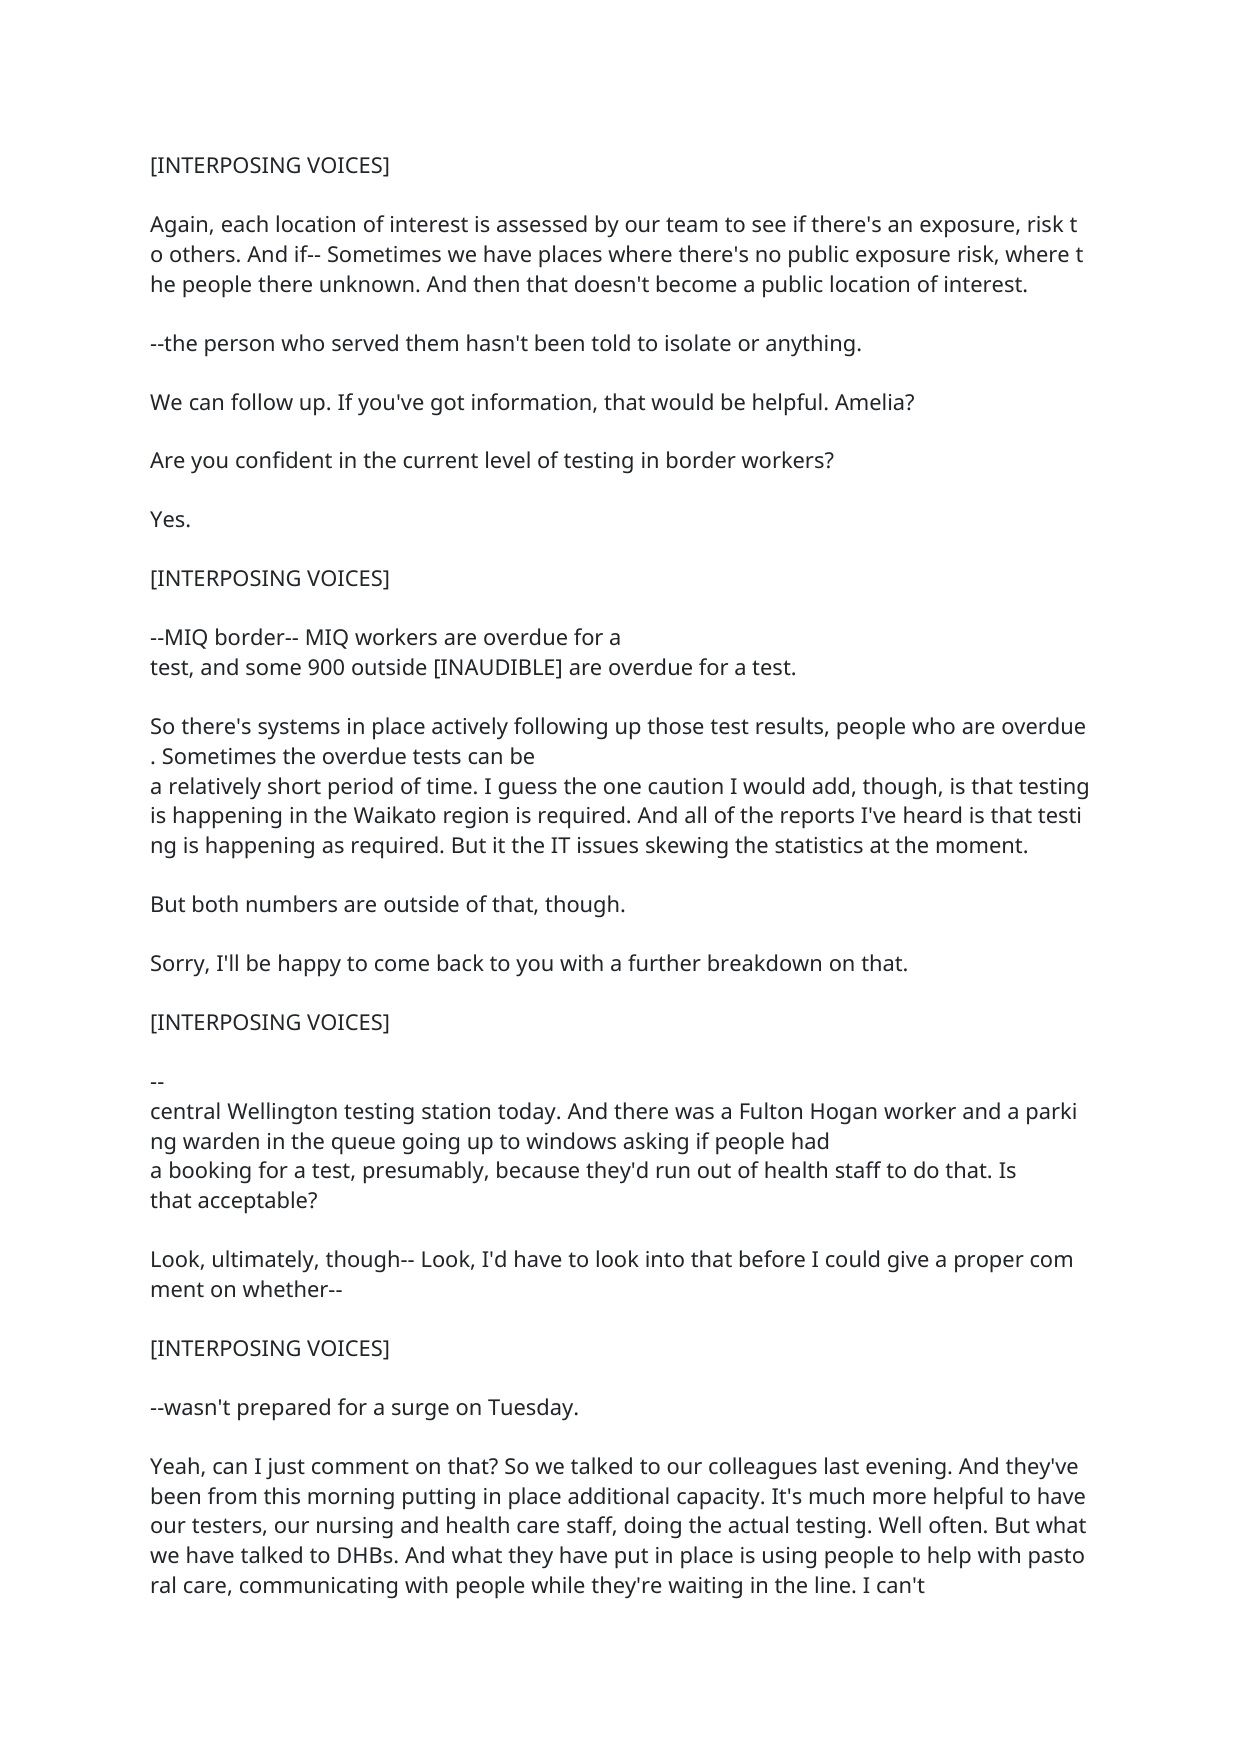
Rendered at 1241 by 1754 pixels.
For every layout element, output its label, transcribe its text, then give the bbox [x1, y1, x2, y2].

text --the person who served them hasn't been told to isolate or anything. [150, 327, 1090, 357]
text Are you confident in the current level of testing in border workers? [150, 445, 1090, 475]
text [INTERPOSING VOICES] [150, 563, 1090, 593]
text --MIQ border-- MIQ workers are overdue for a test, and some 900 outside [INAUDIBLE] are overdue for a test. [150, 622, 1090, 682]
text [INTERPOSING VOICES] [150, 150, 1090, 180]
text Sorry, I'll be happy to come back to you with a further breakdown on that. [150, 948, 1090, 978]
text -- central Wellington testing station today. And there was a Fulton Hogan worker and a parking warden in the queue going up to windows asking if people had a booking for a test, presumably, because they'd run out of health staff to do that. Is that acceptable? [150, 1066, 1090, 1215]
text Again, each location of interest is assessed by our team to see if there's an exposure, risk to others. And if-- Sometimes we have places where there's no public exposure risk, where the people there unknown. And then that doesn't become a public location of interest. [150, 209, 1090, 298]
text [150, 1451, 1090, 1600]
text [INTERPOSING VOICES] [150, 1333, 1090, 1363]
text We can follow up. If you've got information, that would be helpful. Amelia? [150, 386, 1090, 416]
text So there's systems in place actively following up those test results, people who are overdue. Sometimes the overdue tests can be a relatively short period of time. I guess the one caution I would add, though, is that testing is happening in the Waikato region is required. And all of the reports I've heard is that testing is happening as required. But it the IT issues skewing the statistics at the moment. [150, 711, 1090, 860]
text [INTERPOSING VOICES] [150, 1007, 1090, 1037]
text Look, ultimately, though-- Look, I'd have to look into that before I could give a proper comment on whether-- [150, 1244, 1090, 1304]
text --wasn't prepared for a surge on Tuesday. [150, 1392, 1090, 1422]
text But both numbers are outside of that, though. [150, 889, 1090, 919]
text Yes. [150, 504, 1090, 534]
